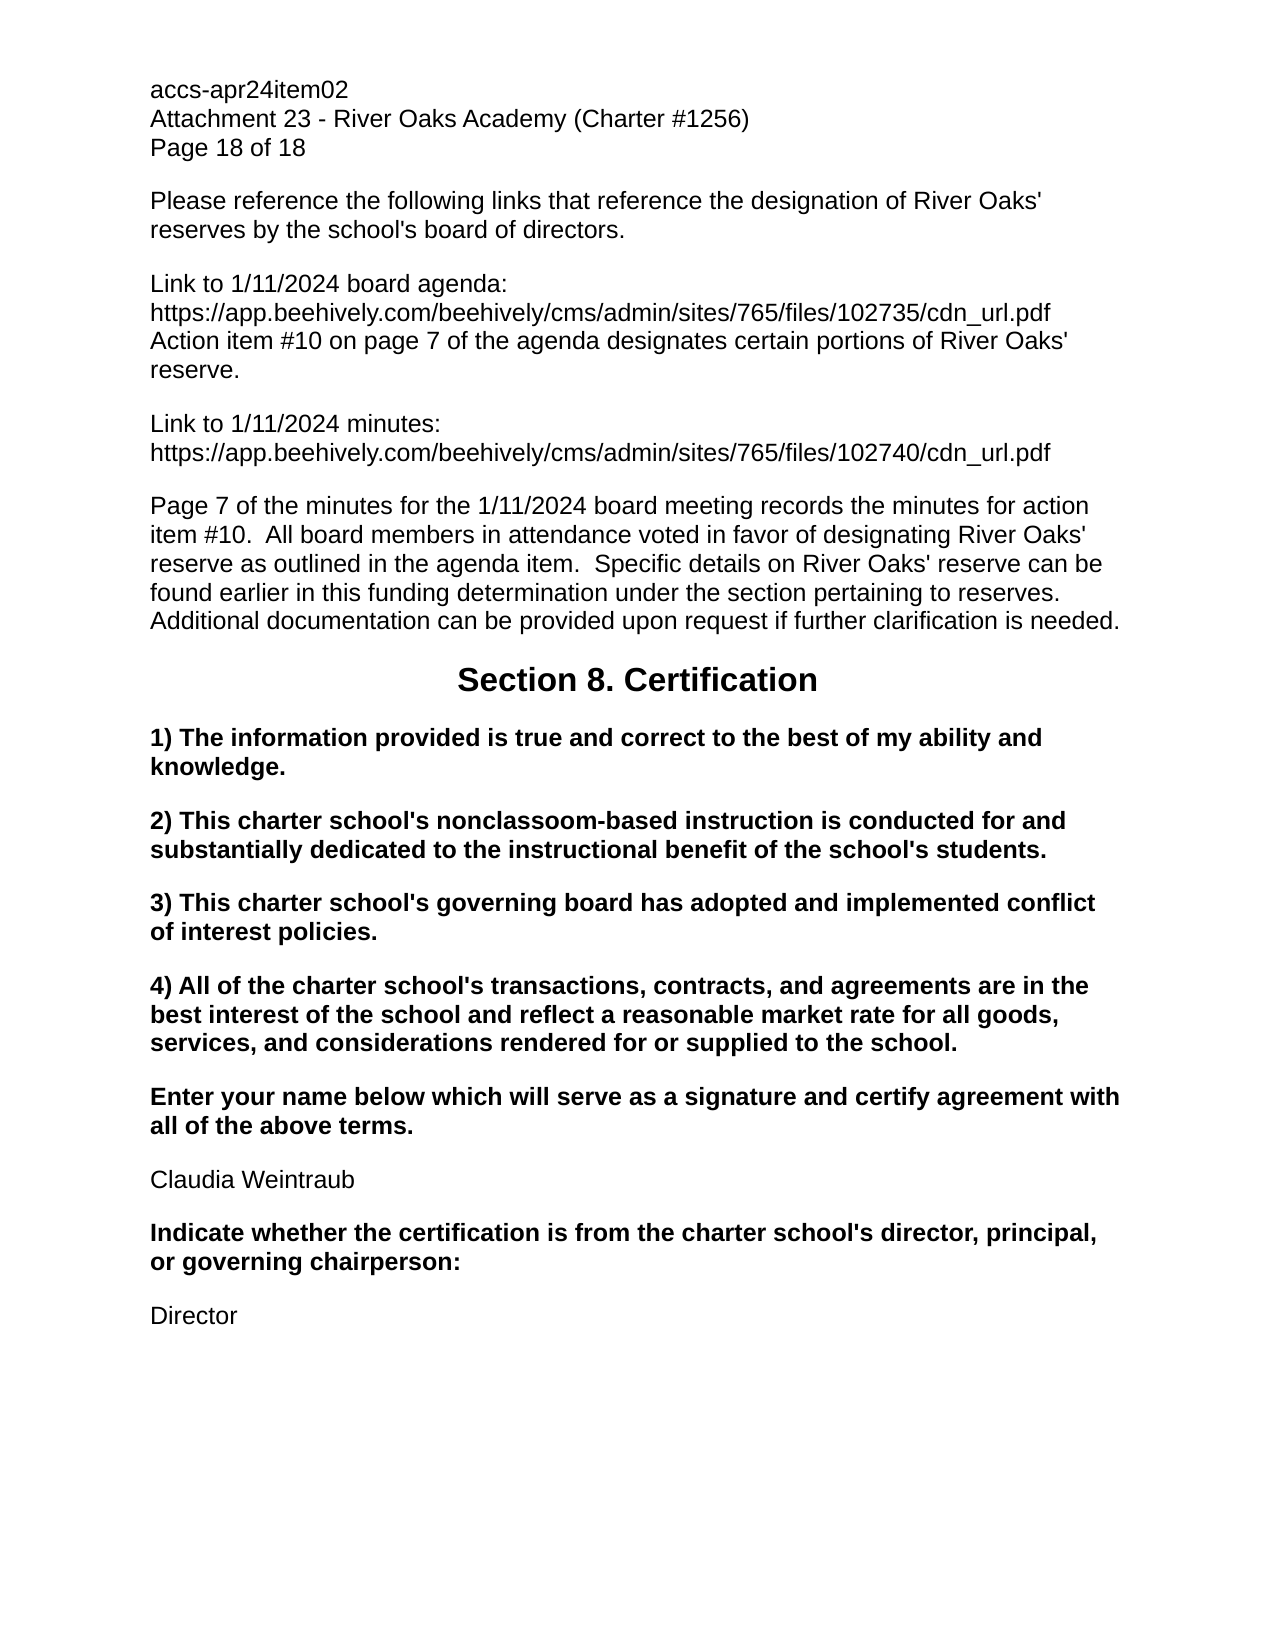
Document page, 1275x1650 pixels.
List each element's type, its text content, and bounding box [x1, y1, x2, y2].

text Page 7 of the minutes for the 1/11/2024 board meeting records the minutes for action item #10. All board members in attendance voted in favor of designating River Oaks' reserve as outlined in the agenda item. Specific details on River Oaks' reserve can be found earlier in this funding determination under the section pertaining to reserves. Additional documentation can be provided upon request if further clarification is needed. [150, 491, 1125, 635]
text 1) The information provided is true and correct to the best of my ability and knowledge. [150, 723, 1125, 781]
text 3) This charter school's governing board has adopted and implemented conflict of interest policies. [150, 888, 1125, 946]
subtitle Section 8. Certification [150, 660, 1125, 698]
text Indicate whether the certification is from the charter school's director, principal, or governing chairperson: [150, 1218, 1125, 1276]
text Director [150, 1301, 1125, 1330]
text Please reference the following links that reference the designation of River Oaks' reserves by the school's board of directors. [150, 186, 1125, 244]
text 2) This charter school's nonclassoom-based instruction is conducted for and substantially dedicated to the instructional benefit of the school's students. [150, 806, 1125, 863]
text Link to 1/11/2024 board agenda: https://app.beehively.com/beehively/cms/admin/sites/765/files/102735/cdn_url.pdf Action item #10 on page 7 of the agenda designates certain portions of River Oaks' reserve. [150, 269, 1125, 384]
text Enter your name below which will serve as a signature and certify agreement with all of the above terms. [150, 1082, 1125, 1140]
text 4) All of the charter school's transactions, contracts, and agreements are in the best interest of the school and reflect a reasonable market rate for all goods, services, and considerations rendered for or supplied to the school. [150, 971, 1125, 1057]
text Claudia Weintraub [150, 1165, 1125, 1193]
text Link to 1/11/2024 minutes: https://app.beehively.com/beehively/cms/admin/sites/765/files/102740/cdn_url.pdf [150, 409, 1125, 466]
